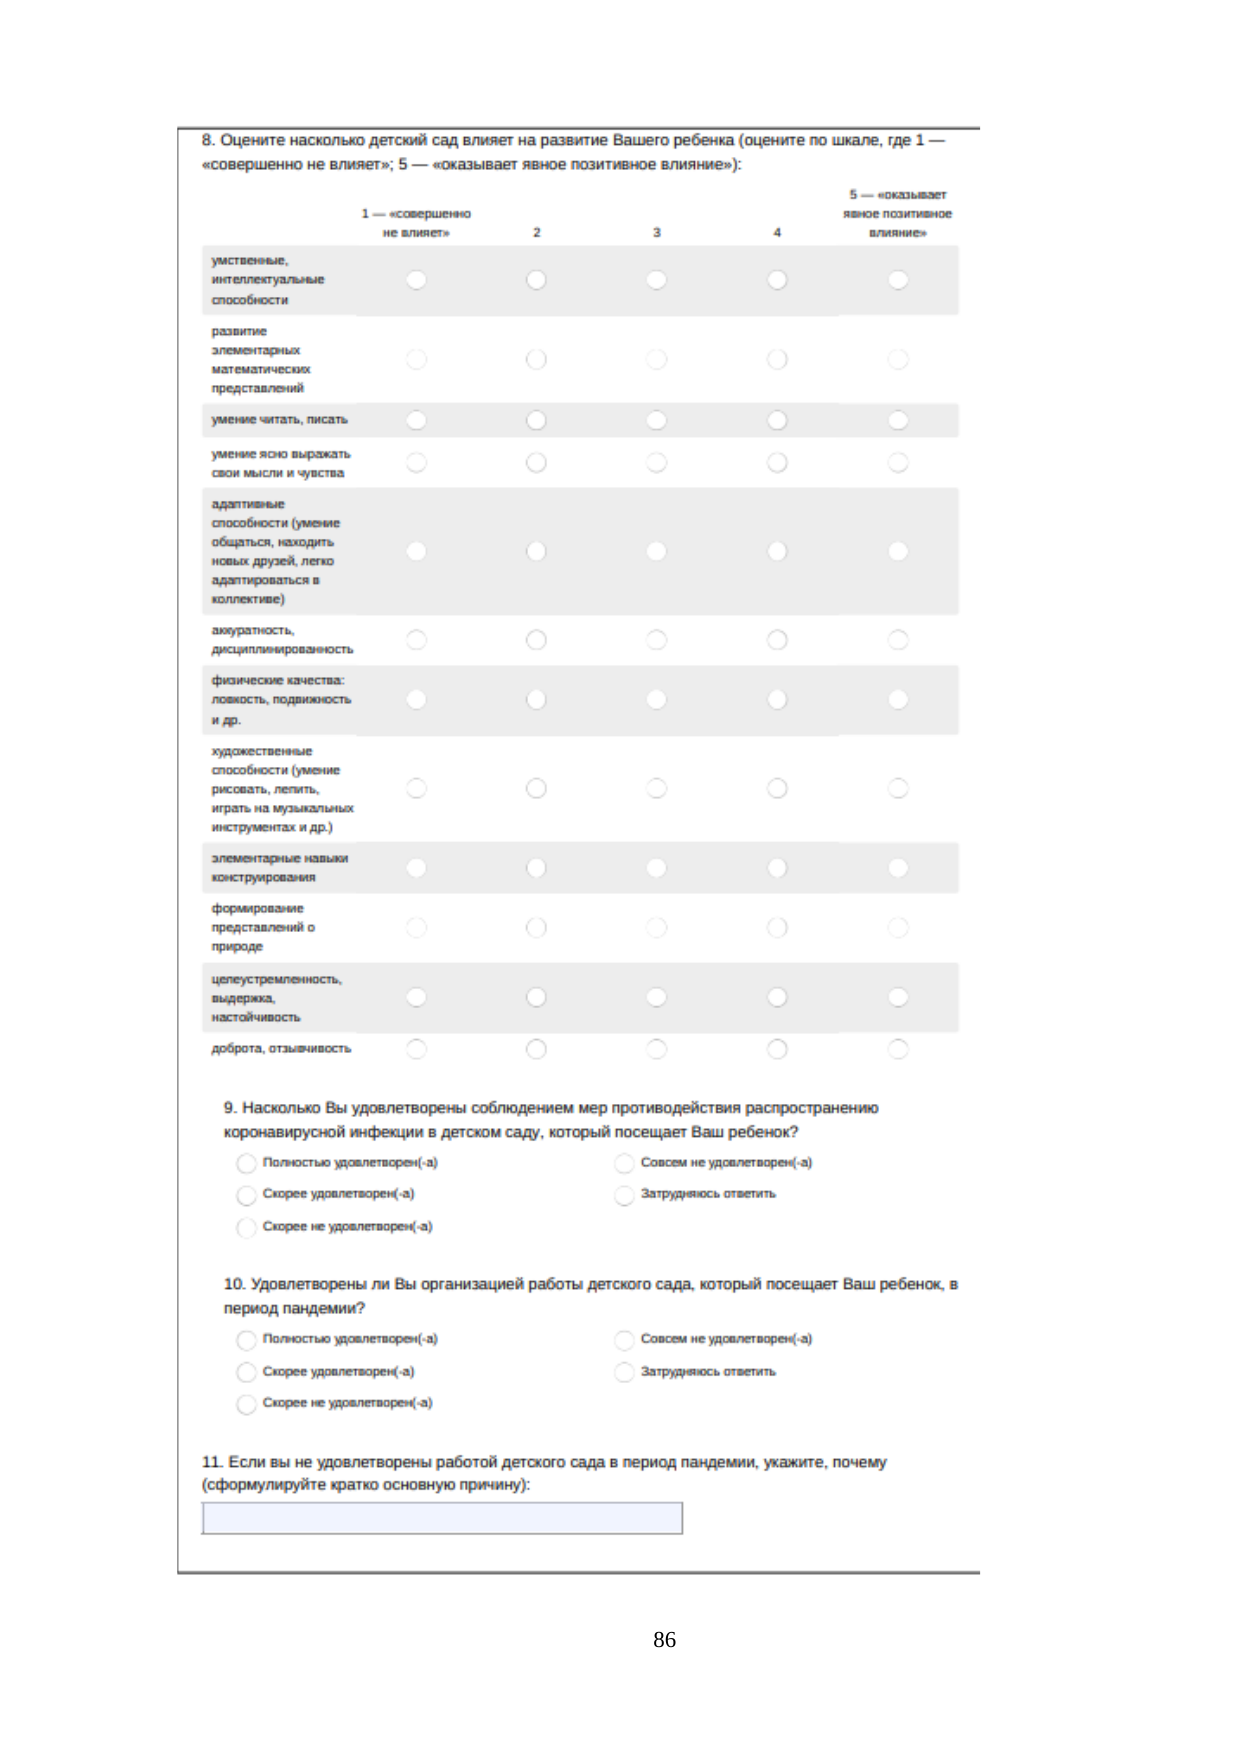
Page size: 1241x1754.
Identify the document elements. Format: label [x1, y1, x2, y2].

picture [177, 118, 981, 1580]
